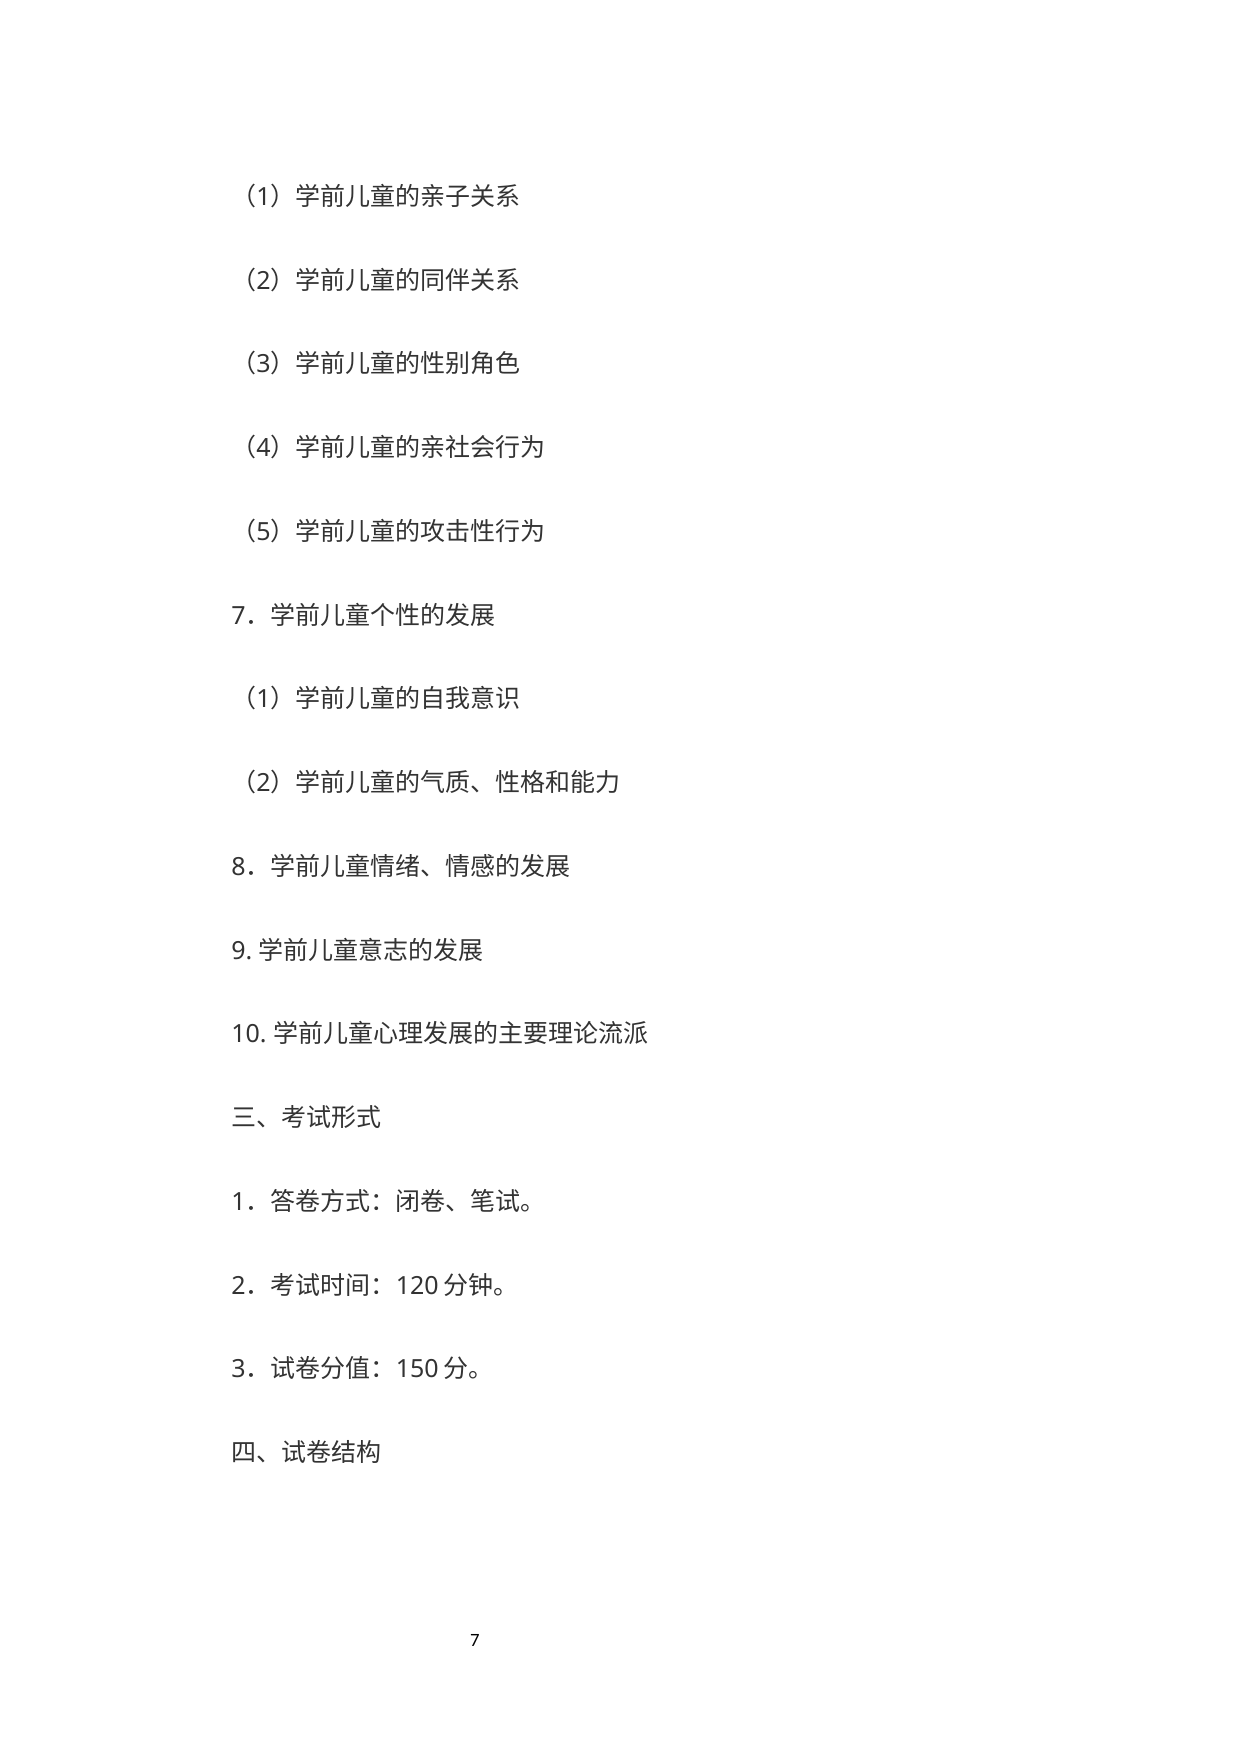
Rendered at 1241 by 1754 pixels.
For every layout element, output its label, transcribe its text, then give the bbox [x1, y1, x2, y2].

text 9. 学前儿童意志的发展 [187, 916, 1053, 981]
text （2）学前儿童的同伴关系 [187, 246, 1053, 311]
text （2）学前儿童的气质、性格和能力 [187, 748, 1053, 813]
text 1．答卷方式：闭卷、笔试。 [187, 1167, 1053, 1232]
text （3）学前儿童的性别角色 [187, 329, 1053, 394]
text 四、试卷结构 [187, 1418, 1053, 1483]
text （5）学前儿童的攻击性行为 [187, 497, 1053, 562]
text 三、考试形式 [187, 1083, 1053, 1148]
text 8．学前儿童情绪、情感的发展 [187, 832, 1053, 897]
text 10. 学前儿童心理发展的主要理论流派 [187, 999, 1053, 1064]
text 2．考试时间：120分钟。 [187, 1251, 1053, 1316]
text （1）学前儿童的自我意识 [187, 664, 1053, 729]
text （1）学前儿童的亲子关系 [187, 162, 1053, 227]
text 7．学前儿童个性的发展 [187, 581, 1053, 646]
text （4）学前儿童的亲社会行为 [187, 413, 1053, 478]
text 3．试卷分值：150分。 [187, 1334, 1053, 1399]
